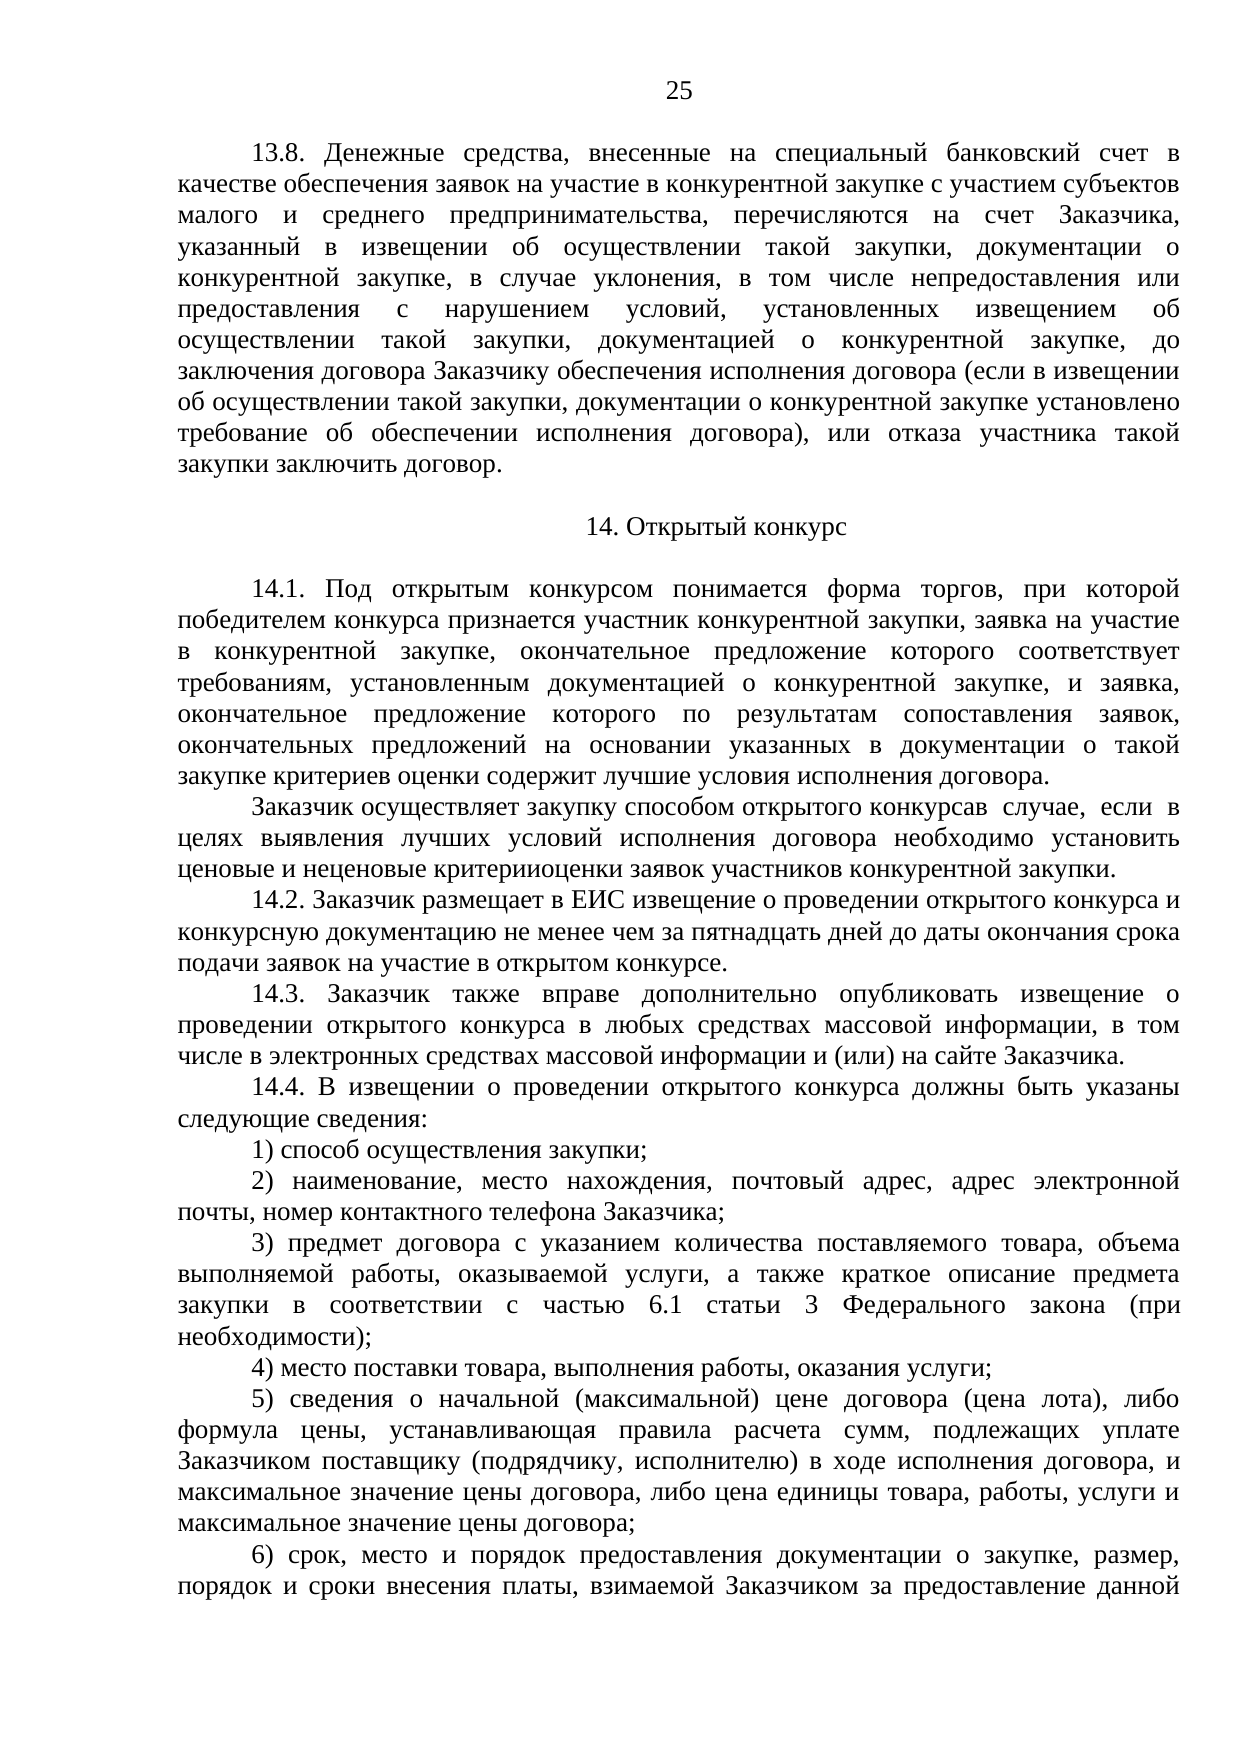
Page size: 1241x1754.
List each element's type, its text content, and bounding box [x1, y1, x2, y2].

text 2) наименование, место нахождения, почтовый адрес, адрес электронной почты, номер контактного телефона Заказчика; [177, 1164, 1181, 1226]
text 13.8. Денежные средства, внесенные на специальный банковский счет в качестве обеспечения заявок на участие в конкурентной закупке с участием субъектов малого и среднего предпринимательства, перечисляются на счет Заказчика, указанный в извещении об осуществлении такой закупки, документации о конкурентной закупке, в случае уклонения, в том числе непредоставления или предоставления с нарушением условий, установленных извещением об осуществлении такой закупки, документацией о конкурентной закупке, до заключения договора Заказчику обеспечения исполнения договора (если в извещении об осуществлении такой закупки, документации о конкурентной закупке установлено требование об обеспечении исполнения договора), или отказа участника такой закупки заключить договор. [177, 136, 1181, 479]
text 14.4. В извещении о проведении открытого конкурса должны быть указаны следующие сведения: [177, 1071, 1181, 1133]
text 14.1. Под открытым конкурсом понимается форма торгов, при которой победителем конкурса признается участник конкурентной закупки, заявка на участие в конкурентной закупке, окончательное предложение которого соответствует требованиям, установленным документацией о конкурентной закупке, и заявка, окончательное предложение которого по результатам сопоставления заявок, окончательных предложений на основании указанных в документации о такой закупке критериев оценки содержит лучшие условия исполнения договора. [177, 572, 1181, 790]
text 14. Открытый конкурс [177, 510, 1181, 541]
text 4) место поставки товара, выполнения работы, оказания услуги; [177, 1351, 1181, 1382]
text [177, 1538, 1181, 1600]
text 3) предмет договора с указанием количества поставляемого товара, объема выполняемой работы, оказываемой услуги, а также краткое описание предмета закупки в соответствии с частью 6.1 статьи 3 Федерального закона (при необходимости); [177, 1226, 1181, 1351]
text 14.2. Заказчик размещает в ЕИС извещение о проведении открытого конкурса и конкурсную документацию не менее чем за пятнадцать дней до даты окончания срока подачи заявок на участие в открытом конкурсе. [177, 884, 1181, 977]
text 1) способ осуществления закупки; [177, 1133, 1181, 1164]
text 14.3. Заказчик также вправе дополнительно опубликовать извещение о проведении открытого конкурса в любых средствах массовой информации, в том числе в электронных средствах массовой информации и (или) на сайте Заказчика. [177, 977, 1181, 1071]
text Заказчик осуществляет закупку способом открытого конкурсав случае, если в целях выявления лучших условий исполнения договора необходимо установить ценовые и неценовые критерииоценки заявок участников конкурентной закупки. [177, 790, 1181, 884]
text 5) сведения о начальной (максимальной) цене договора (цена лота), либо формула цены, устанавливающая правила расчета сумм, подлежащих уплате Заказчиком поставщику (подрядчику, исполнителю) в ходе исполнения договора, и максимальное значение цены договора, либо цена единицы товара, работы, услуги и максимальное значение цены договора; [177, 1382, 1181, 1538]
